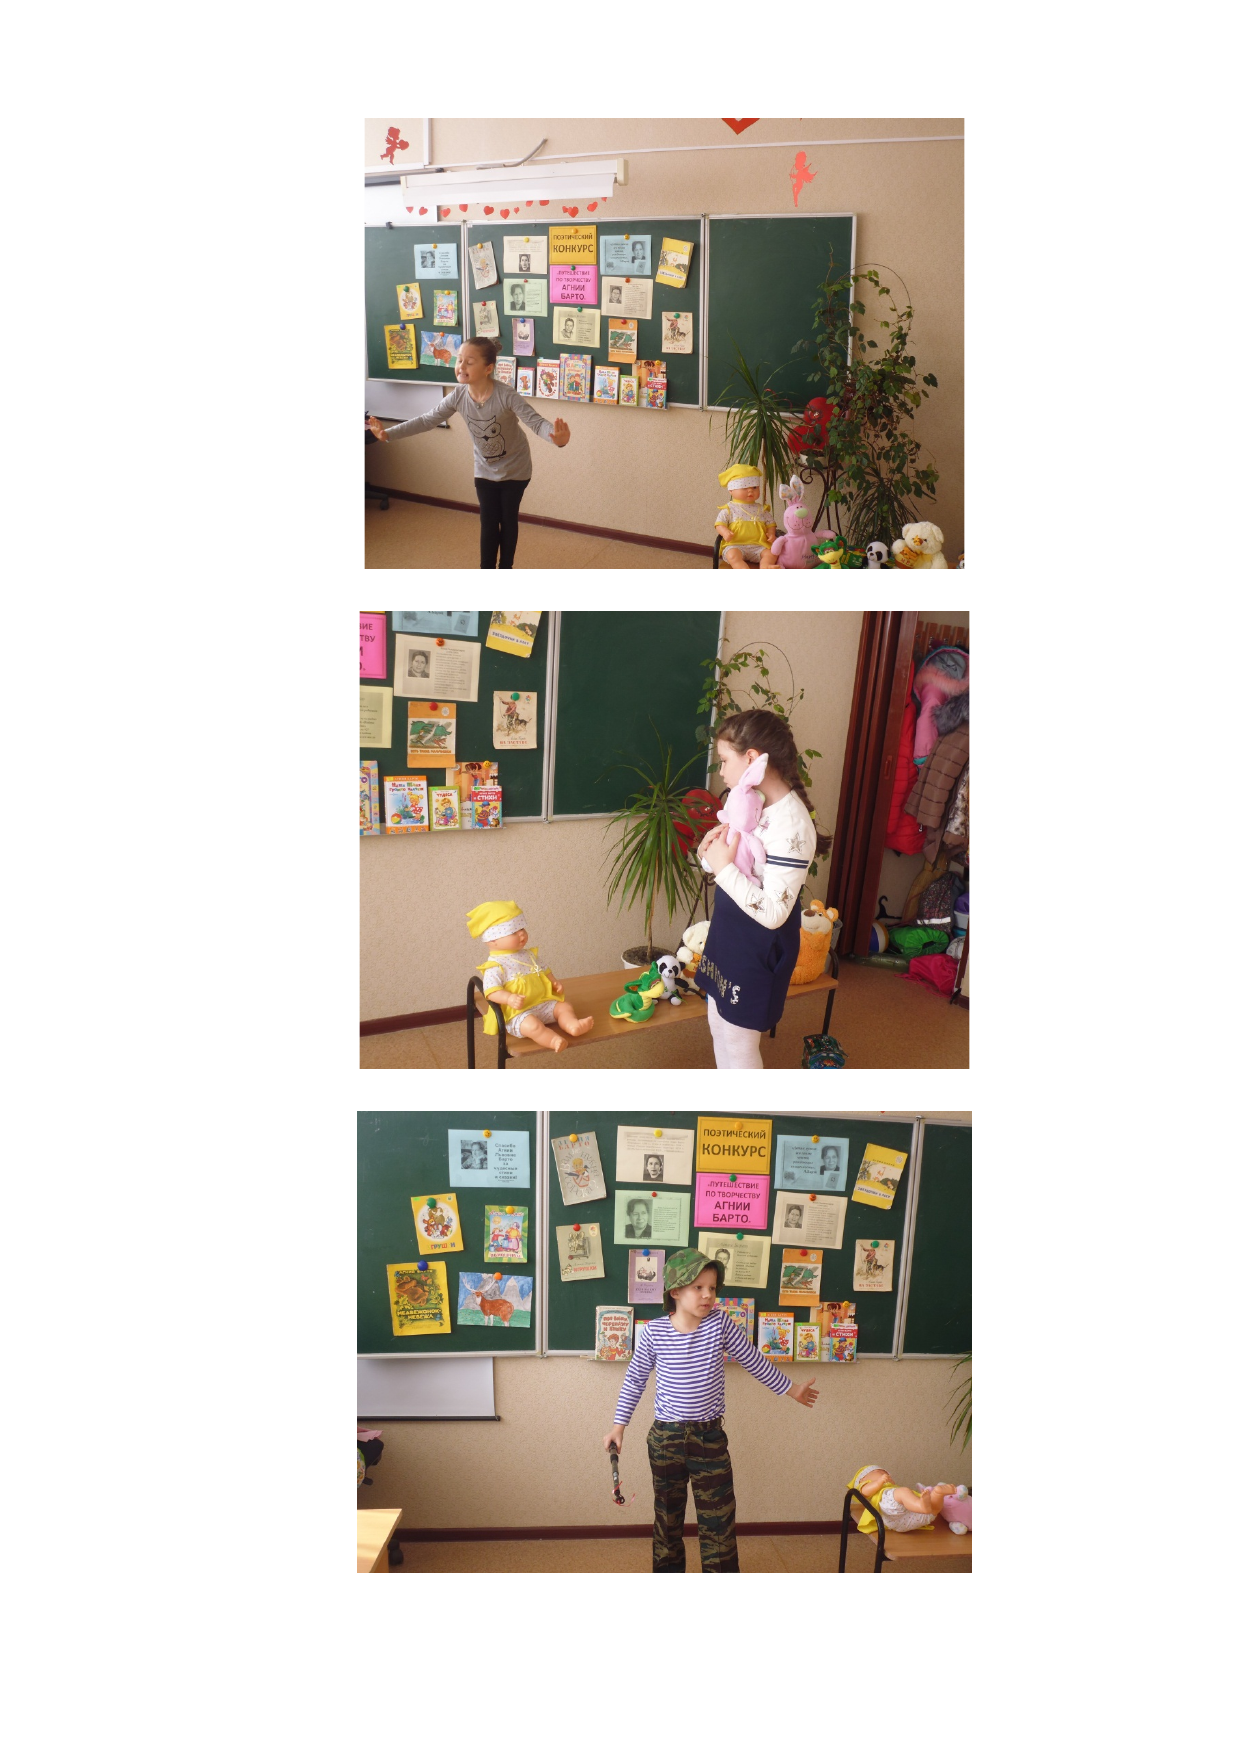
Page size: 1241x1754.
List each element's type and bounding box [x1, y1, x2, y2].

picture [364, 118, 965, 569]
picture [359, 611, 970, 1069]
picture [357, 1111, 972, 1573]
